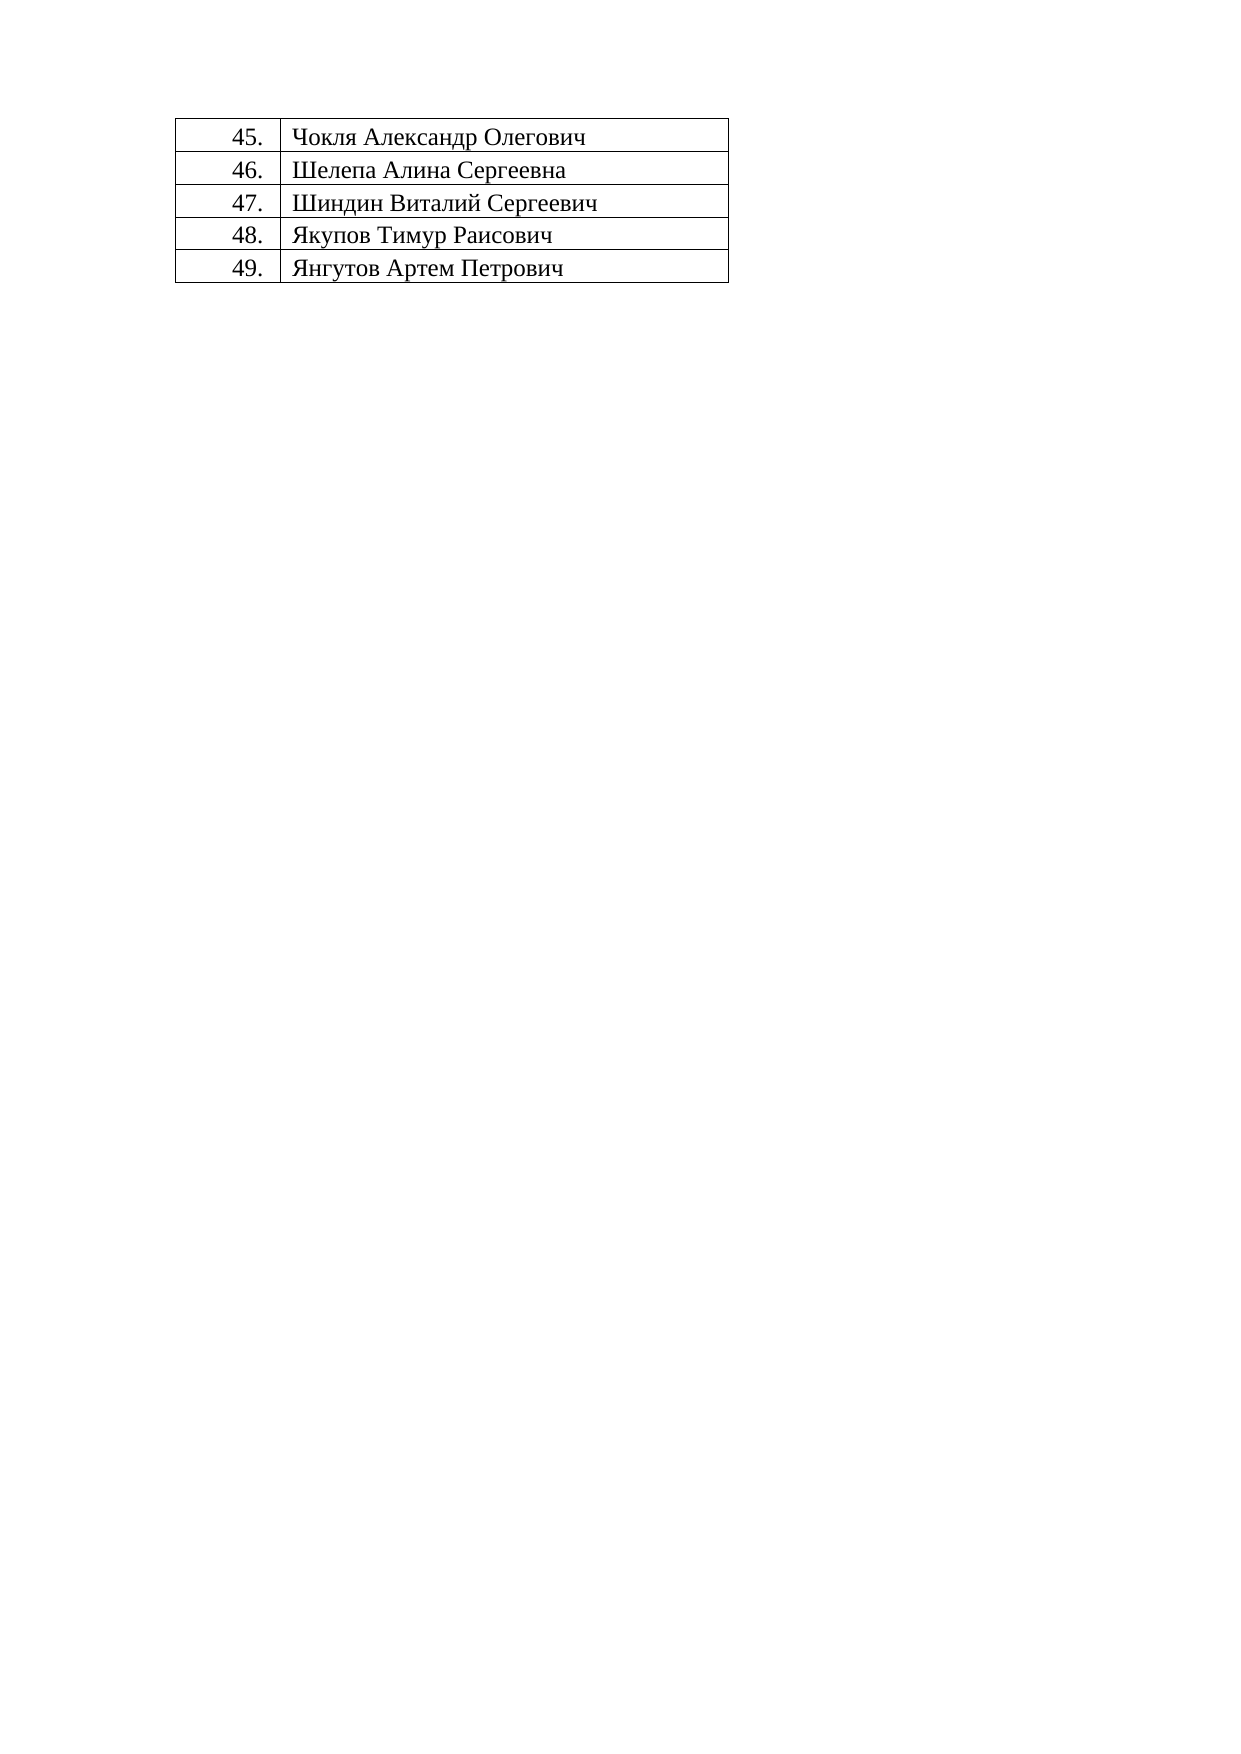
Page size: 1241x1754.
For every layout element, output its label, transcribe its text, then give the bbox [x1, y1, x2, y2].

table_cell [176, 185, 280, 217]
table_cell Якупов Тимур Раисович [281, 218, 728, 249]
table_cell [176, 218, 280, 249]
table_cell Шиндин Виталий Сергеевич [281, 185, 728, 217]
table_cell [176, 152, 280, 184]
table_cell [176, 119, 280, 151]
table_cell [176, 250, 280, 282]
table_cell Янгутов Артем Петрович [281, 250, 728, 282]
table_cell Чокля Александр Олегович [281, 119, 728, 151]
table_cell Шелепа Алина Сергеевна [281, 152, 728, 184]
